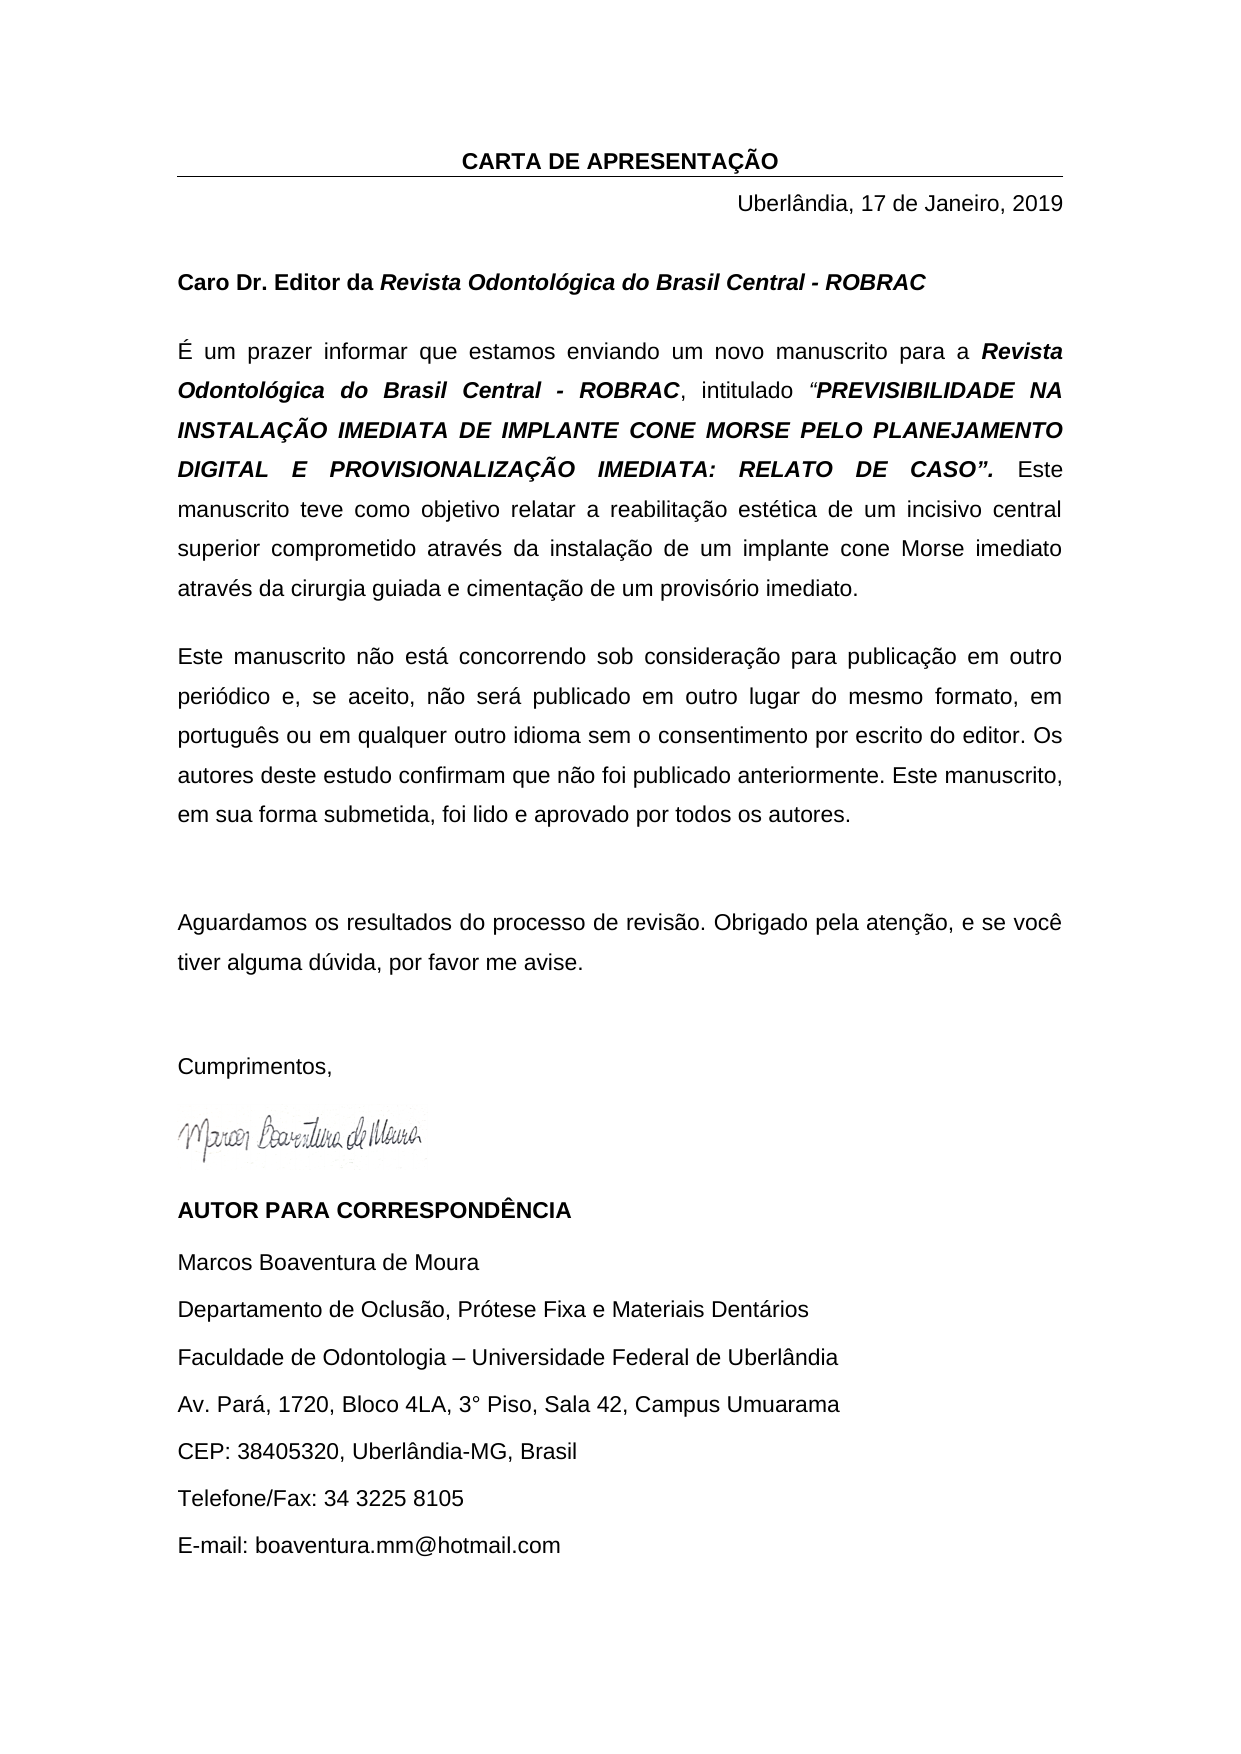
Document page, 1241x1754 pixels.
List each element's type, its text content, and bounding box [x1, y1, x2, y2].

picture [177, 1104, 428, 1170]
text Aguardamos os resultados do processo de revisão. Obrigado pela atenção, e se você tiver alguma dúvida, por favor me avise. [177, 870, 1063, 975]
text É um prazer informar que estamos enviando um novo manuscrito para a Revista Odontológica do Brasil Central - ROBRAC, intitulado “PREVISIBILIDADE NA INSTALAÇÃO IMEDIATA DE IMPLANTE CONE MORSE PELO PLANEJAMENTO DIGITAL E PROVISIONALIZAÇÃO IMEDIATA: RELATO DE CASO”. Este manuscrito teve como objetivo relatar a reabilitação estética de um incisivo central superior comprometido através da instalação de um implante cone Morse imediato através da cirurgia guiada e cimentação de um provisório imediato. [177, 338, 1063, 601]
text Departamento de Oclusão, Prótese Fixa e Materiais Dentários [177, 1296, 1063, 1323]
text Av. Pará, 1720, Bloco 4LA, 3° Piso, Sala 42, Campus Umuarama [177, 1391, 1063, 1417]
text Marcos Boaventura de Moura [177, 1249, 1063, 1275]
text Este manuscrito não está concorrendo sob consideração para publicação em outro periódico e, se aceito, não será publicado em outro lugar do mesmo formato, em português ou em qualquer outro idioma sem o consentimento por escrito do editor. Os autores deste estudo confirmam que não foi publicado anteriormente. Este manuscrito, em sua forma submetida, foi lido e aprovado por todos os autores. [177, 643, 1063, 828]
text E-mail: boaventura.mm@hotmail.com [177, 1532, 1063, 1558]
text CEP: 38405320, Uberlândia-MG, Brasil [177, 1438, 1063, 1464]
text Telefone/Fax: 34 3225 8105 [177, 1485, 1063, 1511]
text Uberlândia, 17 de Janeiro, 2019 [177, 190, 1063, 217]
text Caro Dr. Editor da Revista Odontológica do Brasil Central - ROBRAC [177, 269, 1063, 296]
text CARTA DE APRESENTAÇÃO [177, 148, 1063, 176]
text AUTOR PARA CORRESPONDÊNCIA [177, 1197, 1063, 1223]
text Cumprimentos, [177, 1053, 1063, 1079]
text Faculdade de Odontologia – Universidade Federal de Uberlândia [177, 1343, 1063, 1370]
